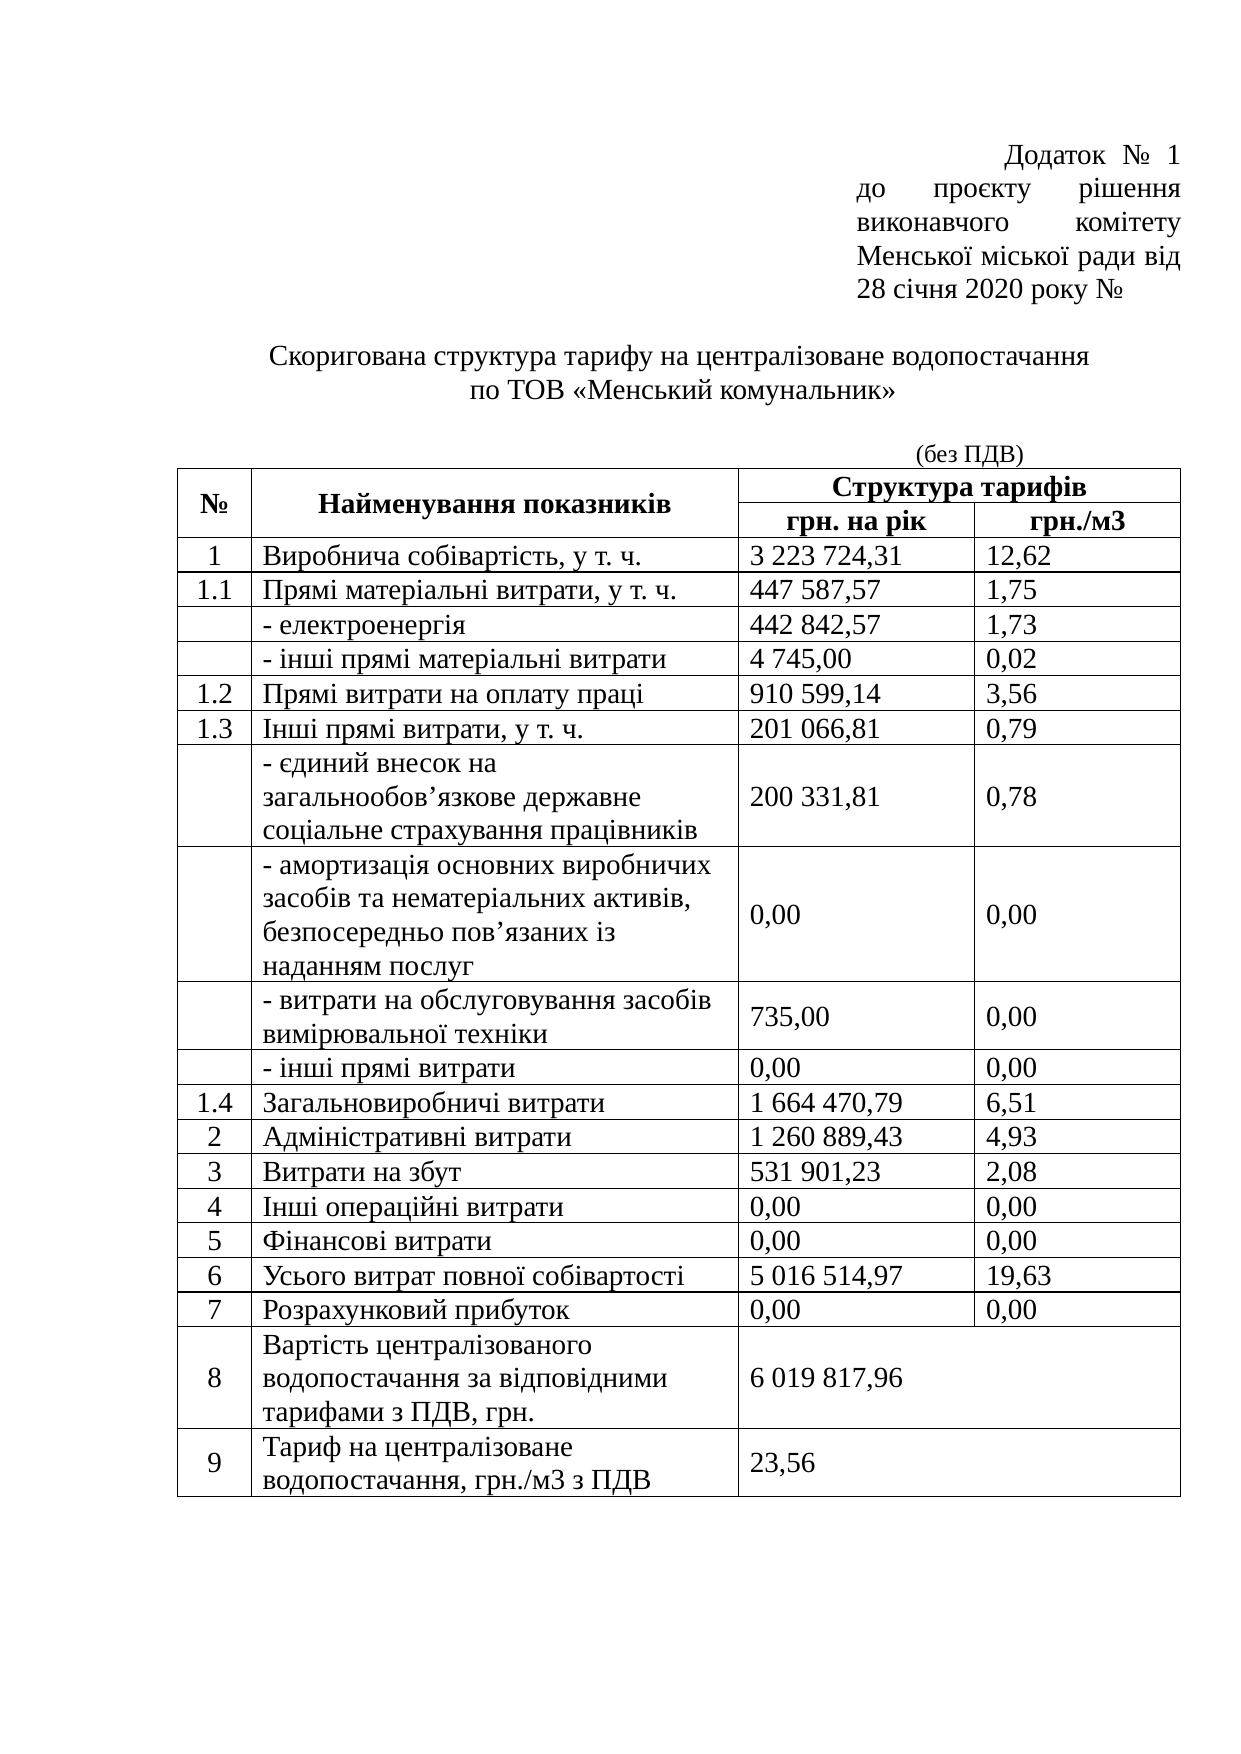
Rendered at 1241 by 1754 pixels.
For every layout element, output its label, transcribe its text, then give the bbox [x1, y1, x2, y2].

table_cell 447 587,57 [739, 573, 974, 606]
table_cell Розрахунковий прибуток [252, 1293, 738, 1326]
table_cell 3 [178, 1154, 251, 1188]
table_cell грн./м3 [975, 503, 1180, 537]
table_cell 0,00 [975, 982, 1180, 1049]
table_cell [178, 607, 251, 641]
table_cell - інші прямі матеріальні витрати [252, 642, 738, 675]
table_cell 1.2 [178, 676, 251, 710]
table_cell грн. на рік [739, 503, 974, 537]
table_cell - єдиний внесок на загальнообов’язкове державне соціальне страхування працівників [252, 745, 738, 846]
table_cell 0,00 [739, 1293, 974, 1326]
table_cell 0,00 [975, 1050, 1180, 1084]
table_cell 4 [178, 1189, 251, 1222]
table_header Структура тарифів [739, 469, 1180, 502]
table_cell 5 016 514,97 [739, 1258, 974, 1291]
table_cell Фінансові витрати [252, 1223, 738, 1257]
table_cell Інші операційні витрати [252, 1189, 738, 1222]
table_cell 531 901,23 [739, 1154, 974, 1188]
table_cell 6 [178, 1258, 251, 1291]
table_cell 1.1 [178, 573, 251, 606]
table_cell Виробнича собівартість, у т. ч. [252, 538, 738, 571]
table_cell 1,75 [975, 573, 1180, 606]
table_cell Інші прямі витрати, у т. ч. [252, 711, 738, 744]
table_cell 4,93 [975, 1120, 1180, 1153]
table_cell 0,00 [975, 1223, 1180, 1257]
table_cell 3,56 [975, 676, 1180, 710]
table_cell Прямі витрати на оплату праці [252, 676, 738, 710]
table_cell 8 [178, 1327, 251, 1428]
table_cell 6 019 817,96 [739, 1327, 1180, 1428]
table_cell 23,56 [739, 1429, 1180, 1496]
table_cell 19,63 [975, 1258, 1180, 1291]
table_cell 0,00 [739, 1223, 974, 1257]
table_cell [178, 745, 251, 846]
table_cell 0,00 [739, 847, 974, 981]
text по ТОВ «Менський комунальник» [177, 372, 1181, 405]
table_cell - витрати на обслуговування засобів вимірювальної техніки [252, 982, 738, 1049]
table_cell - амортизація основних виробничих засобів та нематеріальних активів, безпосередньо пов’язаних із наданням послуг [252, 847, 738, 981]
table_cell - інші прямі витрати [252, 1050, 738, 1084]
table_cell 3 223 724,31 [739, 538, 974, 571]
table_cell 0,00 [975, 1189, 1180, 1222]
table_cell - електроенергія [252, 607, 738, 641]
table_cell 0,02 [975, 642, 1180, 675]
table_cell 0,00 [975, 847, 1180, 981]
table_cell 1 [178, 538, 251, 571]
table_cell 6,51 [975, 1085, 1180, 1118]
table_cell 12,62 [975, 538, 1180, 571]
table_cell 0,00 [975, 1293, 1180, 1326]
table_cell Вартість централізованого водопостачання за відповідними тарифами з ПДВ, грн. [252, 1327, 738, 1428]
table_cell Тариф на централізоване водопостачання, грн./м3 з ПДВ [252, 1429, 738, 1496]
table_cell [178, 847, 251, 981]
table_cell Витрати на збут [252, 1154, 738, 1188]
table_cell 0,79 [975, 711, 1180, 744]
table_cell 1 664 470,79 [739, 1085, 974, 1118]
table_cell 1.3 [178, 711, 251, 744]
table_cell 442 842,57 [739, 607, 974, 641]
table_cell Усього витрат повної собівартості [252, 1258, 738, 1291]
table_header Найменування показників [252, 469, 738, 537]
table_cell Адміністративні витрати [252, 1120, 738, 1153]
table_cell 0,00 [739, 1189, 974, 1222]
text Скоригована структура тарифу на централізоване водопостачання [177, 338, 1181, 372]
table_cell 4 745,00 [739, 642, 974, 675]
table_cell 1.4 [178, 1085, 251, 1118]
table_cell [178, 1050, 251, 1084]
table_cell 200 331,81 [739, 745, 974, 846]
table_cell 2 [178, 1120, 251, 1153]
table_cell 7 [178, 1293, 251, 1326]
table_cell 9 [178, 1429, 251, 1496]
table_cell 0,78 [975, 745, 1180, 846]
table_cell 5 [178, 1223, 251, 1257]
table_cell 1,73 [975, 607, 1180, 641]
table_cell 2,08 [975, 1154, 1180, 1188]
table_cell [178, 982, 251, 1049]
table_cell 201 066,81 [739, 711, 974, 744]
text (без ПДВ) [177, 439, 1181, 468]
table_cell [178, 642, 251, 675]
table_cell 1 260 889,43 [739, 1120, 974, 1153]
table_cell 910 599,14 [739, 676, 974, 710]
table_header № [178, 469, 251, 537]
text Додаток № 1 до проєкту рішення виконавчого комітету Менської міської ради від 28 січня 2020 року № [856, 137, 1181, 305]
table_cell Загальновиробничі витрати [252, 1085, 738, 1118]
table_cell 0,00 [739, 1050, 974, 1084]
table_cell Прямі матеріальні витрати, у т. ч. [252, 573, 738, 606]
table_cell 735,00 [739, 982, 974, 1049]
